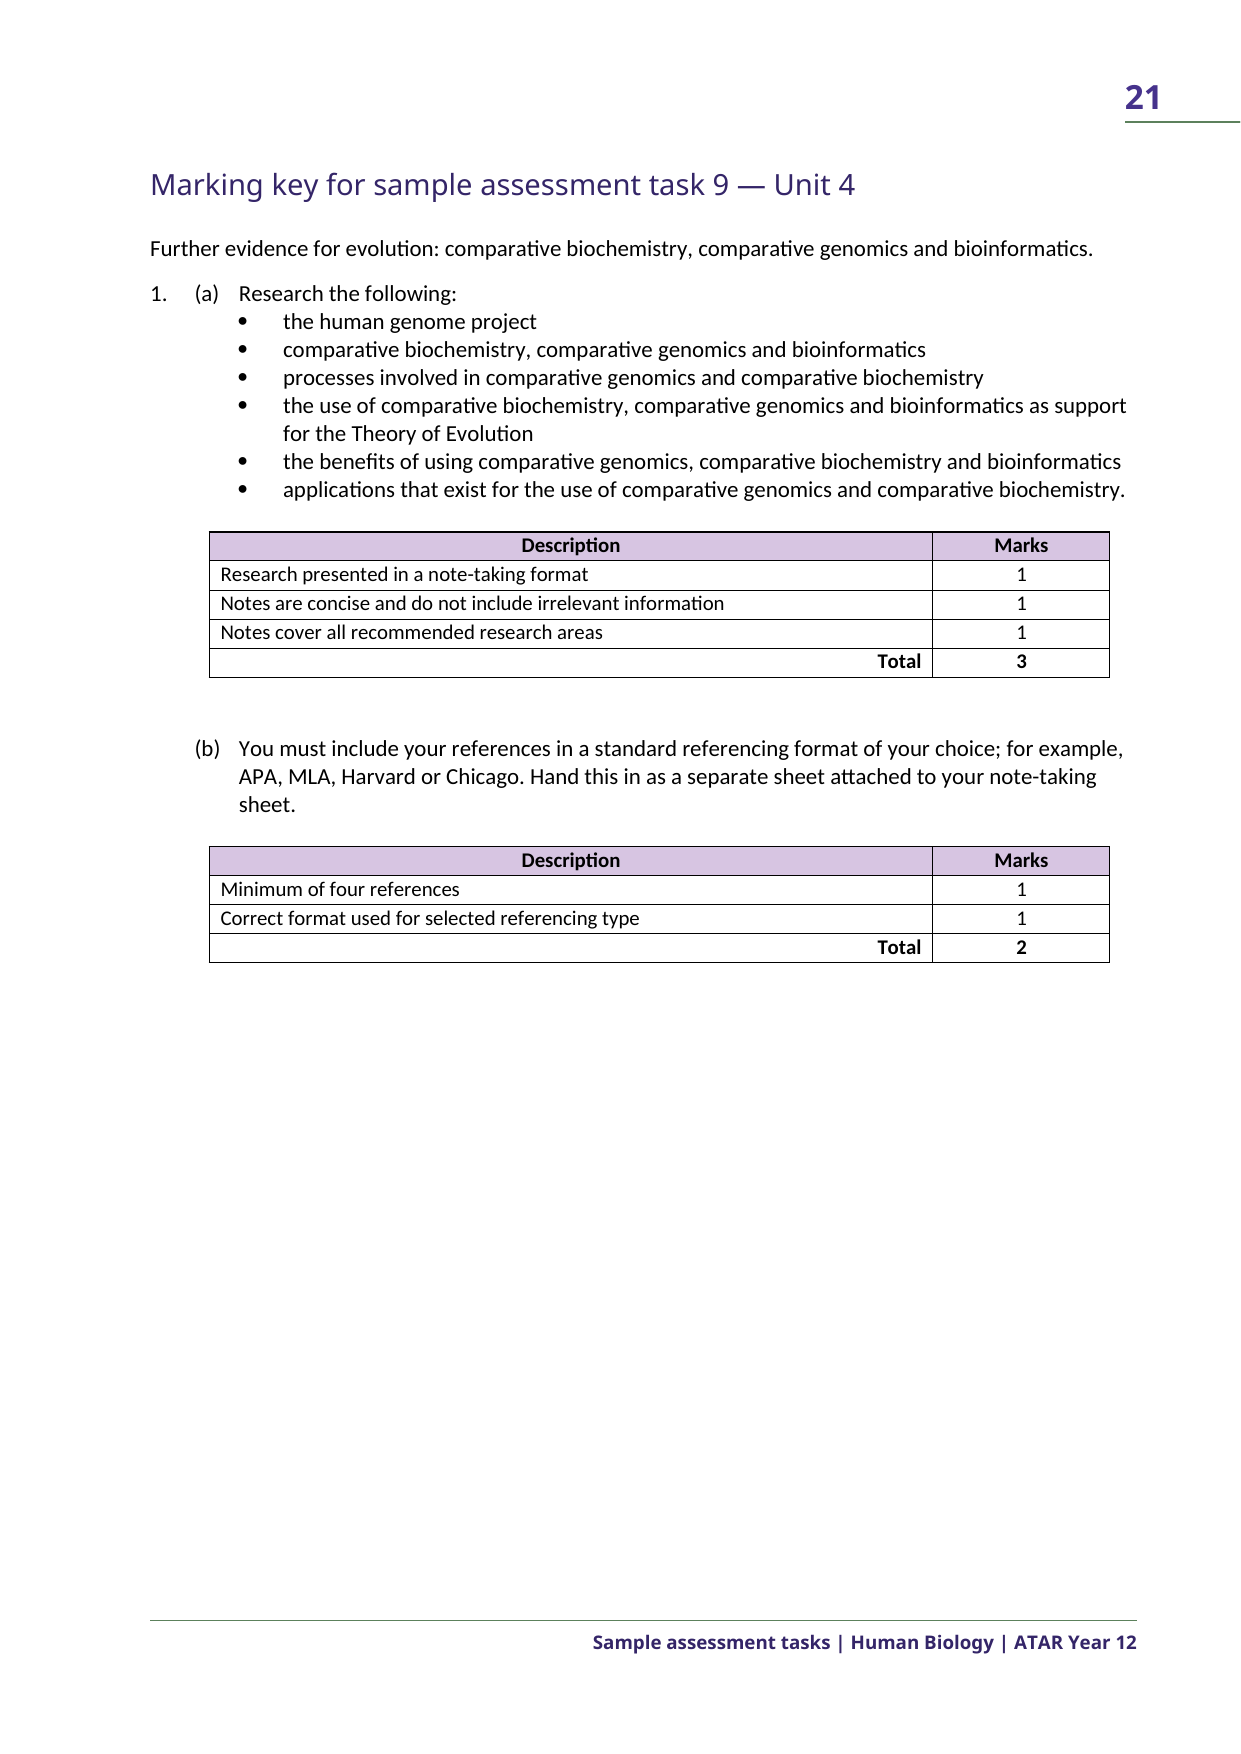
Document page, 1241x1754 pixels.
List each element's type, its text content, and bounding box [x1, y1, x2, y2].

table_cell Correct format used for selected referencing type [210, 905, 932, 933]
list the human genome project [239, 307, 1137, 335]
subtitle Marking key for sample assessment task 9 — Unit 4 [150, 164, 1137, 203]
list the benefits of using comparative genomics, comparative biochemistry and bioinformatics [239, 447, 1137, 475]
text 1. (a) Research the following: [150, 279, 1137, 307]
table_cell Minimum of four references [210, 876, 932, 904]
table_cell 3 [933, 649, 1109, 677]
table_cell Notes cover all recommended research areas [210, 620, 932, 648]
table_cell 1 [933, 591, 1109, 618]
list processes involved in comparative genomics and comparative biochemistry [239, 363, 1137, 391]
table_cell 1 [933, 620, 1109, 648]
subtitle Further evidence for evolution: comparative biochemistry, comparative genomics and bioinformatics. [150, 234, 1139, 262]
table_cell 1 [933, 561, 1109, 589]
list comparative biochemistry, comparative genomics and bioinformatics [239, 335, 1137, 363]
table_header Description [210, 847, 932, 875]
text (b) You must include your references in a standard referencing format of your choice; for example, APA, MLA, Harvard or Chicago. Hand this in as a separate sheet attached to your note-taking sheet. [194, 734, 1137, 818]
list applications that exist for the use of comparative genomics and comparative biochemistry. [239, 475, 1137, 503]
table_cell 2 [933, 934, 1109, 962]
list the use of comparative biochemistry, comparative genomics and bioinformatics as support for the Theory of Evolution [239, 391, 1137, 447]
table_cell 1 [933, 905, 1109, 933]
table_header Marks [933, 533, 1109, 560]
table_cell 1 [933, 876, 1109, 904]
table_cell Total [210, 649, 932, 677]
table_header Marks [933, 847, 1109, 875]
table_cell Notes are concise and do not include irrelevant information [210, 591, 932, 618]
table_header Description [210, 533, 932, 560]
table_cell Total [210, 934, 932, 962]
table_cell Research presented in a note-taking format [210, 561, 932, 589]
